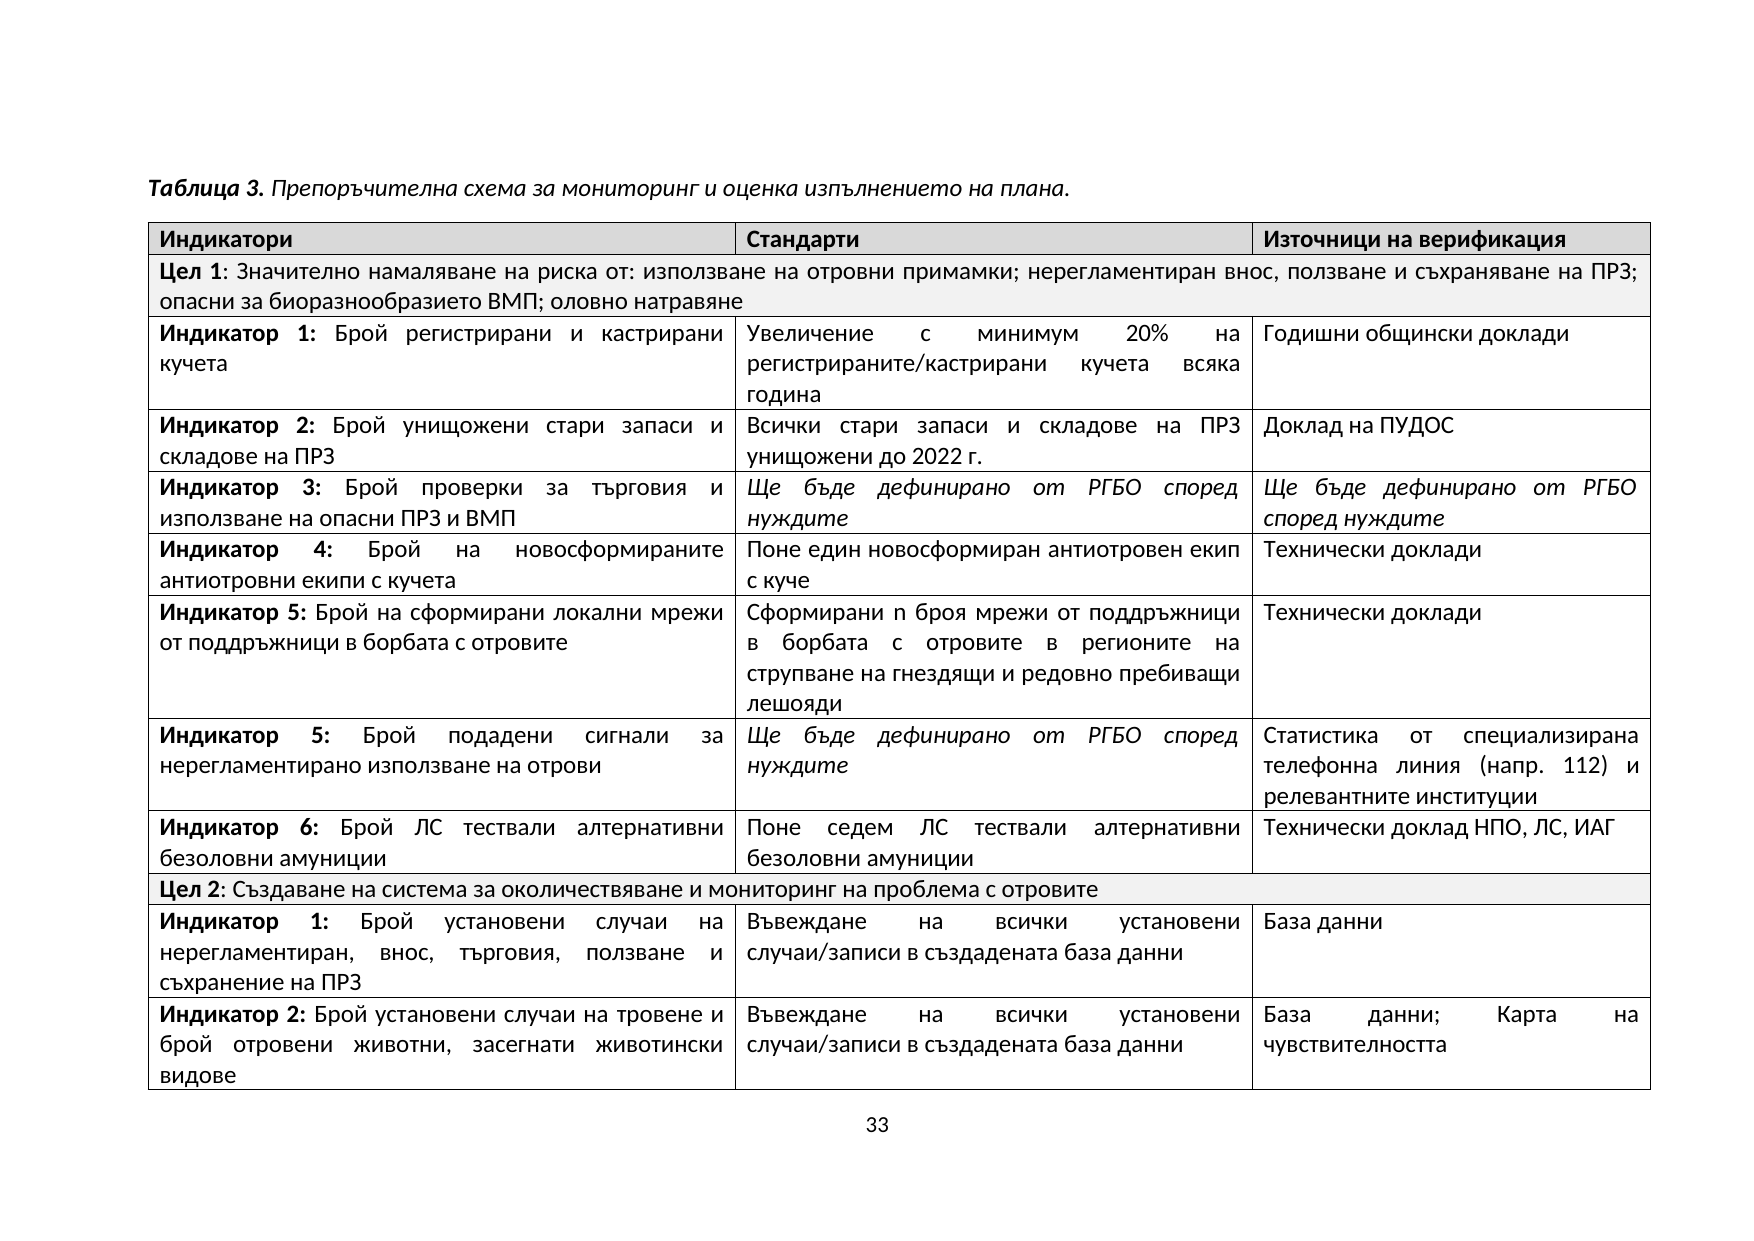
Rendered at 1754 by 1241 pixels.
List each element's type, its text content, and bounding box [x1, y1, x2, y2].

table_cell Индикатор 1: Брой регистрирани и кастрирани кучета [149, 317, 735, 408]
table_cell Индикатор 5: Брой на сформирани локални мрежи от поддръжници в борбата с отровите [149, 596, 735, 718]
table_cell Въвеждане на всички установени случаи/записи в създадената база данни [736, 905, 1252, 997]
table_cell Всички стари запаси и складове на ПРЗ унищожени до 2022 г. [736, 410, 1252, 471]
table_cell Индикатор 4: Брой на новосформираните антиотровни екипи с кучета [149, 534, 735, 595]
table_cell Увеличение с минимум 20% на регистрираните/кастрирани кучета всяка година [736, 317, 1252, 408]
table_cell Поне един новосформиран антиотровен екип с куче [736, 534, 1252, 595]
table_cell Поне седем ЛС тествали алтернативни безоловни амуниции [736, 811, 1252, 872]
table_header Източници на верификация [1253, 223, 1650, 254]
table_cell Сформирани n броя мрежи от поддръжници в борбата с отровите в регионите на струпване на гнездящи и редовно пребиващи лешояди [736, 596, 1252, 718]
table_cell Индикатор 2: Брой установени случаи на тровене и брой отровени животни, засегнати животински видове [149, 998, 735, 1089]
table_cell Индикатор 2: Брой унищожени стари запаси и складове на ПРЗ [149, 410, 735, 471]
table_header Индикатори [149, 223, 735, 254]
table_cell Цел 2: Създаване на система за околичествяване и мониторинг на проблема с отровите [149, 874, 1650, 904]
table_cell Ще бъде дефинирано от РГБО според нуждите [736, 472, 1252, 533]
table_cell Годишни общински доклади [1253, 317, 1650, 408]
table_cell Статистика от специализирана телефонна линия (напр. 112) и релевантните институции [1253, 719, 1650, 810]
text Таблица 3. Препоръчителна схема за мониторинг и оценка изпълнението на плана. [148, 173, 1606, 203]
table_cell Цел 1: Значително намаляване на риска от: използване на отровни примамки; нерегламентиран внос, ползване и съхраняване на ПРЗ; опасни за биоразнообразието ВМП; оловно натравяне [149, 255, 1650, 316]
table_cell Технически доклади [1253, 534, 1650, 595]
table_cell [736, 998, 1252, 1089]
table_cell Индикатор 1: Брой установени случаи на нерегламентиран, внос, търговия, ползване и съхранение на ПРЗ [149, 905, 735, 997]
table_cell Индикатор 6: Брой ЛС тествали алтернативни безоловни амуниции [149, 811, 735, 872]
table_cell Технически доклади [1253, 596, 1650, 718]
table_cell Индикатор 3: Брой проверки за търговия и използване на опасни ПРЗ и ВМП [149, 472, 735, 533]
table_cell Индикатор 5: Брой подадени сигнали за нерегламентирано използване на отрови [149, 719, 735, 810]
table_cell Технически доклад НПО, ЛС, ИАГ [1253, 811, 1650, 872]
table_header Стандарти [736, 223, 1252, 254]
table_cell Ще бъде дефинирано от РГБО според нуждите [736, 719, 1252, 810]
table_cell База данни; Карта на чувствителността [1253, 998, 1650, 1089]
table_cell База данни [1253, 905, 1650, 997]
table_cell Ще бъде дефинирано от РГБО според нуждите [1253, 472, 1650, 533]
table_cell Доклад на ПУДОС [1253, 410, 1650, 471]
